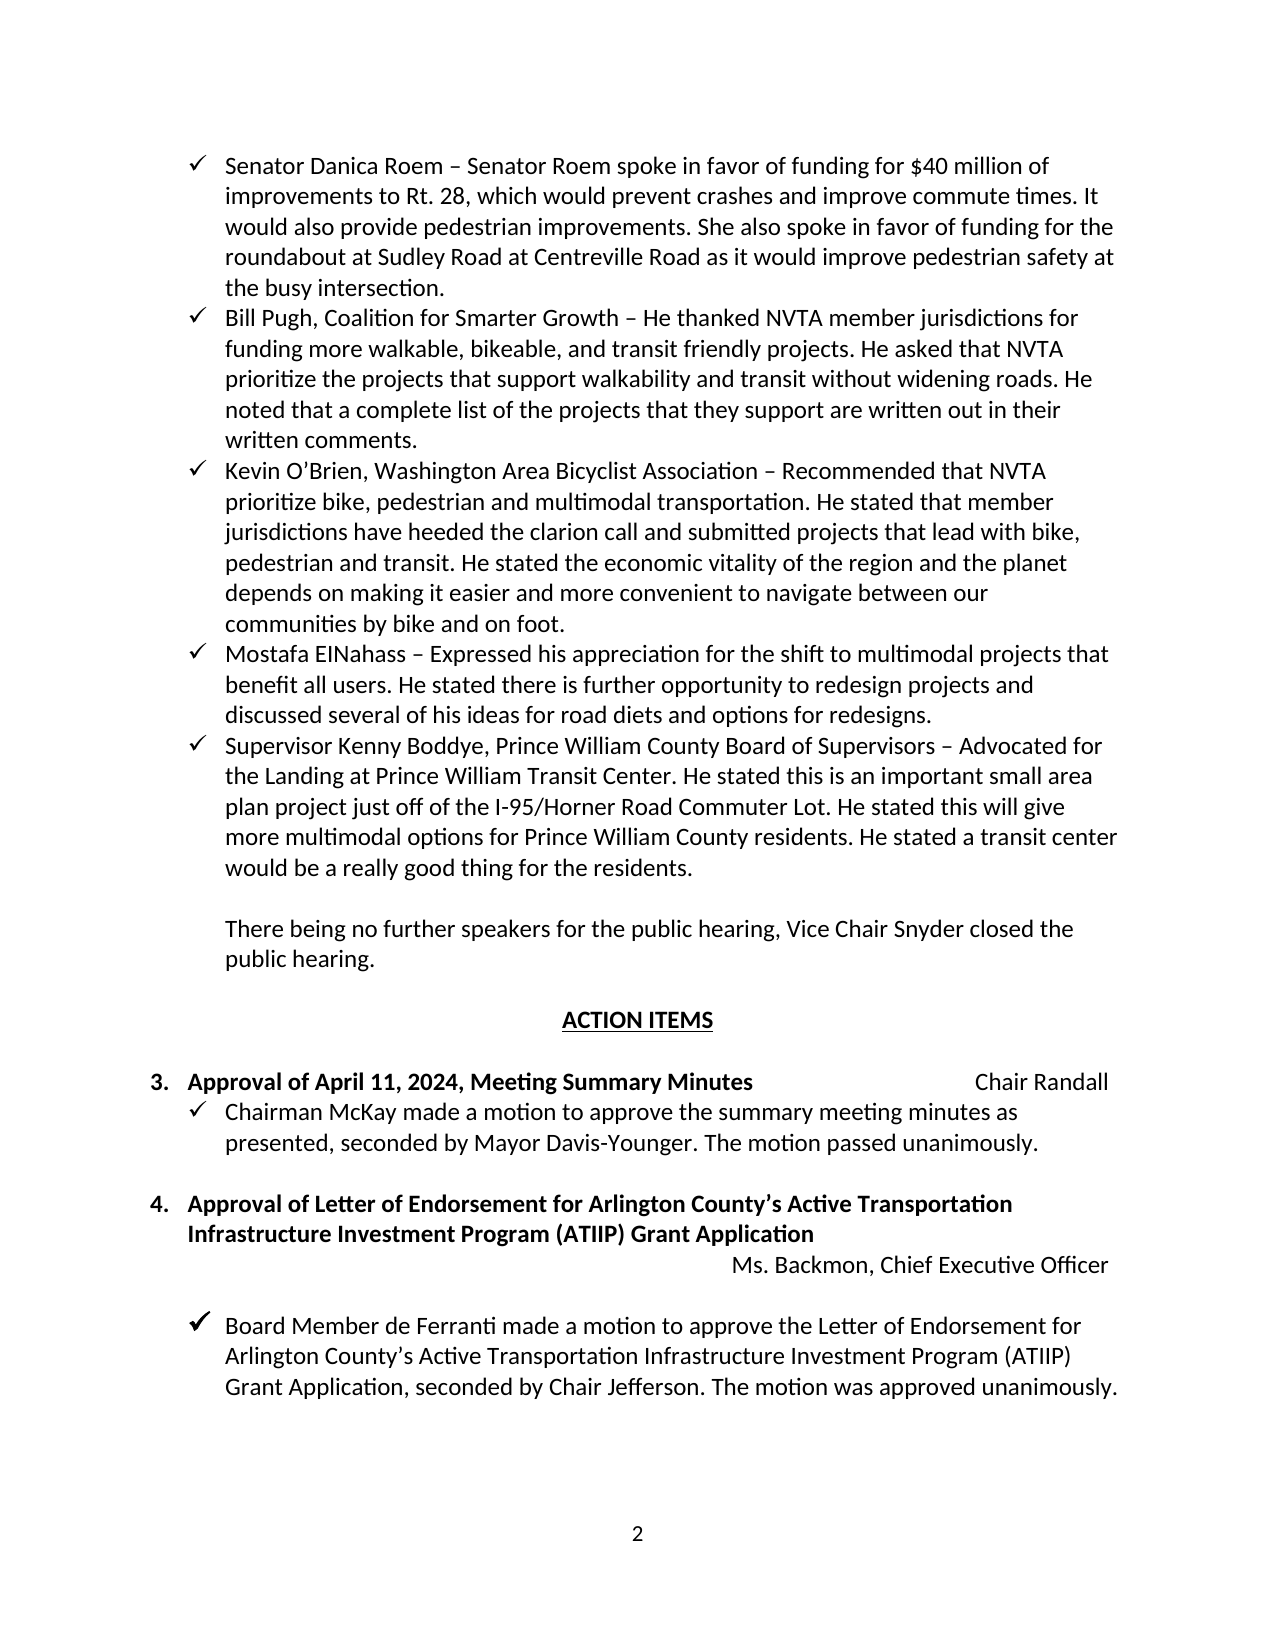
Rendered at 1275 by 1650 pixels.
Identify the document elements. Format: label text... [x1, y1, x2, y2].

text ACTION ITEMS [150, 1004, 1125, 1035]
list Supervisor Kenny Boddye, Prince William County Board of Supervisors – Advocated for the Landing at Prince William Transit Center. He stated this is an important small area plan project just off of the I-95/Horner Road Commuter Lot. He stated this will give more multimodal options for Prince William County residents. He stated a transit center would be a really good thing for the residents. [187, 730, 1125, 882]
list Mostafa EINahass – Expressed his appreciation for the shift to multimodal projects that benefit all users. He stated there is further opportunity to redesign projects and discussed several of his ideas for road diets and options for redesigns. [187, 638, 1125, 730]
list Approval of Letter of Endorsement for Arlington County’s Active Transportation Infrastructure Investment Program (ATIIP) Grant Application [150, 1188, 1125, 1249]
list Approval of April 11, 2024, Meeting Summary Minutes Chair Randall [150, 1066, 1125, 1096]
list Chairman McKay made a motion to approve the summary meeting minutes as presented, seconded by Mayor Davis-Younger. The motion passed unanimously. [187, 1096, 1125, 1157]
list Ms. Backmon, Chief Executive Officer [675, 1249, 1125, 1310]
list Board Member de Ferranti made a motion to approve the Letter of Endorsement for Arlington County’s Active Transportation Infrastructure Investment Program (ATIIP) Grant Application, seconded by Chair Jefferson. The motion was approved unanimously. [187, 1310, 1125, 1401]
list Senator Danica Roem – Senator Roem spoke in favor of funding for $40 million of improvements to Rt. 28, which would prevent crashes and improve commute times. It would also provide pedestrian improvements. She also spoke in favor of funding for the roundabout at Sudley Road at Centreville Road as it would improve pedestrian safety at the busy intersection. [187, 150, 1125, 303]
list Kevin O’Brien, Washington Area Bicyclist Association – Recommended that NVTA prioritize bike, pedestrian and multimodal transportation. He stated that member jurisdictions have heeded the clarion call and submitted projects that lead with bike, pedestrian and transit. He stated the economic vitality of the region and the planet depends on making it easier and more convenient to navigate between our communities by bike and on foot. [187, 455, 1125, 638]
list Bill Pugh, Coalition for Smarter Growth – He thanked NVTA member jurisdictions for funding more walkable, bikeable, and transit friendly projects. He asked that NVTA prioritize the projects that support walkability and transit without widening roads. He noted that a complete list of the projects that they support are written out in their written comments. [187, 303, 1125, 455]
text There being no further speakers for the public hearing, Vice Chair Snyder closed the public hearing. [225, 913, 1125, 974]
